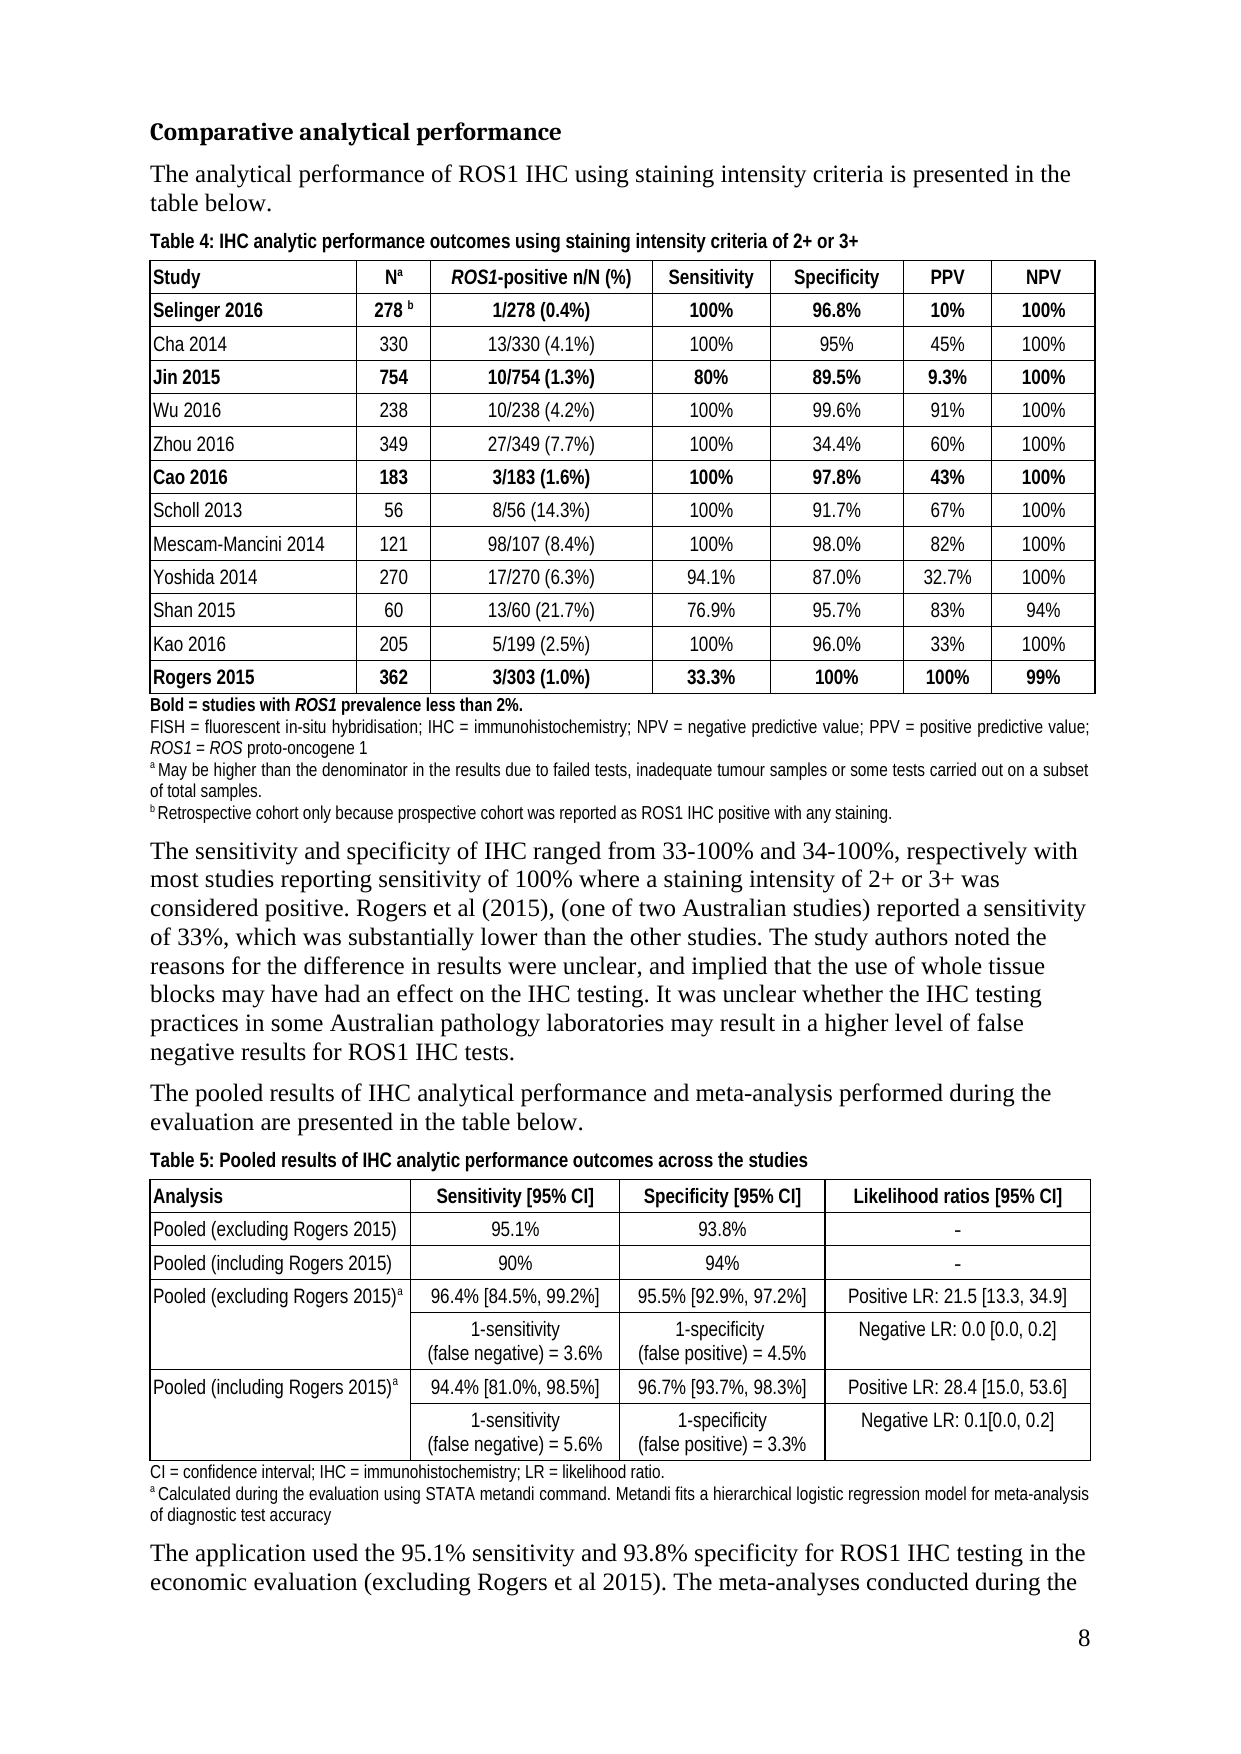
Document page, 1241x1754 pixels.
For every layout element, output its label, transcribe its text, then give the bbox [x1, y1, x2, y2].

text CI = confidence interval; IHC = immunohistochemistry; LR = likelihood ratio. [150, 1461, 1090, 1483]
table_cell 43% [904, 461, 991, 493]
table_cell 121 [357, 527, 430, 559]
table_cell 99% [992, 661, 1094, 693]
table_cell 96.0% [771, 627, 903, 659]
table_cell Pooled (excluding Rogers 2015)a [151, 1280, 410, 1312]
table_cell Shan 2015 [151, 594, 356, 626]
table_cell 100% [992, 461, 1094, 493]
subtitle Table 5: Pooled results of IHC analytic performance outcomes across the studies [150, 1148, 1090, 1172]
table_cell 8/56 (14.3%) [431, 494, 652, 526]
table_cell 91.7% [771, 494, 903, 526]
table_cell Yoshida 2014 [151, 561, 356, 593]
table_cell 60 [357, 594, 430, 626]
table_cell 87.0% [771, 561, 903, 593]
table_cell 100% [992, 494, 1094, 526]
table_cell 95.1% [411, 1213, 619, 1245]
table_cell 33.3% [653, 661, 770, 693]
table_header Sensitivity [653, 261, 770, 293]
table_cell 100% [653, 461, 770, 493]
table_cell Positive LR: 28.4 [15.0, 53.6] [826, 1370, 1090, 1403]
table_cell 330 [357, 327, 430, 359]
table_cell 100% [992, 527, 1094, 559]
table_header Specificity [95% CI] [620, 1180, 824, 1212]
subtitle Table 4: IHC analytic performance outcomes using staining intensity criteria of 2+ or 3+ [150, 229, 1090, 253]
table_cell Wu 2016 [151, 394, 356, 426]
table_cell 10% [904, 294, 991, 326]
text FISH = fluorescent in-situ hybridisation; IHC = immunohistochemistry; NPV = negative predictive value; PPV = positive predictive value; ROS1 = ROS proto-oncogene 1 [150, 716, 1090, 759]
table_cell 94.1% [653, 561, 770, 593]
table_cell 32.7% [904, 561, 991, 593]
table_cell Cao 2016 [151, 461, 356, 493]
table_cell - [826, 1246, 1090, 1279]
table_cell 56 [357, 494, 430, 526]
table_cell 100% [653, 394, 770, 426]
table_cell 100% [653, 494, 770, 526]
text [150, 1538, 1090, 1596]
table_cell 100% [992, 627, 1094, 659]
table_header Specificity [771, 261, 903, 293]
table_cell 349 [357, 427, 430, 459]
table_cell 98/107 (8.4%) [431, 527, 652, 559]
table_cell 100% [653, 427, 770, 459]
table_cell 100% [992, 427, 1094, 459]
table_cell 45% [904, 327, 991, 359]
table_cell 1-specificity (false positive) = 3.3% [620, 1404, 824, 1460]
table_cell 100% [771, 661, 903, 693]
table_cell [151, 1312, 410, 1369]
text The sensitivity and specificity of IHC ranged from 33-100% and 34-100%, respectively with most studies reporting sensitivity of 100% where a staining intensity of 2+ or 3+ was considered positive. Rogers et al (2015), (one of two Australian studies) reported a sensitivity of 33%, which was substantially lower than the other studies. The study authors noted the reasons for the difference in results were unclear, and implied that the use of whole tissue blocks may have had an effect on the IHC testing. It was unclear whether the IHC testing practices in some Australian pathology laboratories may result in a higher level of false negative results for ROS1 IHC tests. [150, 836, 1090, 1066]
table_cell 97.8% [771, 461, 903, 493]
table_cell - [826, 1213, 1090, 1245]
table_cell 34.4% [771, 427, 903, 459]
table_cell 82% [904, 527, 991, 559]
table_cell 17/270 (6.3%) [431, 561, 652, 593]
table_cell 13/60 (21.7%) [431, 594, 652, 626]
table_header Na [357, 261, 430, 293]
table_cell Cha 2014 [151, 327, 356, 359]
table_header ROS1-positive n/N (%) [431, 261, 652, 293]
table_cell 98.0% [771, 527, 903, 559]
subtitle Comparative analytical performance [150, 118, 1090, 147]
table_cell Mescam-Mancini 2014 [151, 527, 356, 559]
table_cell 99.6% [771, 394, 903, 426]
table_cell 9.3% [904, 361, 991, 393]
table_cell 76.9% [653, 594, 770, 626]
table_cell 1/278 (0.4%) [431, 294, 652, 326]
text a Calculated during the evaluation using STATA metandi command. Metandi fits a hierarchical logistic regression model for meta-analysis of diagnostic test accuracy [150, 1483, 1090, 1526]
table_cell 1-specificity (false positive) = 4.5% [620, 1313, 824, 1369]
text b Retrospective cohort only because prospective cohort was reported as ROS1 IHC positive with any staining. [150, 802, 1090, 823]
table_cell 100% [653, 327, 770, 359]
table_cell [151, 1403, 410, 1460]
table_cell 95.7% [771, 594, 903, 626]
table_header Study [151, 261, 356, 293]
table_cell 10/238 (4.2%) [431, 394, 652, 426]
table_cell 100% [653, 294, 770, 326]
text The analytical performance of ROS1 IHC using staining intensity criteria is presented in the table below. [150, 159, 1090, 217]
table_cell 100% [992, 394, 1094, 426]
table_cell Selinger 2016 [151, 294, 356, 326]
table_cell Jin 2015 [151, 361, 356, 393]
table_cell 100% [904, 661, 991, 693]
table_header Analysis [151, 1180, 410, 1212]
table_cell 60% [904, 427, 991, 459]
table_cell 3/303 (1.0%) [431, 661, 652, 693]
table_cell 100% [992, 361, 1094, 393]
table_cell 10/754 (1.3%) [431, 361, 652, 393]
table_cell 89.5% [771, 361, 903, 393]
table_cell 94.4% [81.0%, 98.5%] [411, 1370, 619, 1403]
table_cell 91% [904, 394, 991, 426]
table_cell 100% [992, 327, 1094, 359]
table_cell 13/330 (4.1%) [431, 327, 652, 359]
table_cell 3/183 (1.6%) [431, 461, 652, 493]
table_cell 96.4% [84.5%, 99.2%] [411, 1280, 619, 1312]
table_cell Scholl 2013 [151, 494, 356, 526]
table_cell 96.8% [771, 294, 903, 326]
table_cell 754 [357, 361, 430, 393]
table_header Sensitivity [95% CI] [411, 1180, 619, 1212]
table_cell 94% [620, 1246, 824, 1279]
table_cell 270 [357, 561, 430, 593]
table_cell 100% [992, 561, 1094, 593]
table_cell Pooled (including Rogers 2015) [151, 1246, 410, 1279]
table_cell 67% [904, 494, 991, 526]
table_cell Zhou 2016 [151, 427, 356, 459]
table_cell 93.8% [620, 1213, 824, 1245]
table_cell Pooled (excluding Rogers 2015) [151, 1213, 410, 1245]
text a May be higher than the denominator in the results due to failed tests, inadequate tumour samples or some tests carried out on a subset of total samples. [150, 759, 1090, 802]
table_cell 100% [653, 527, 770, 559]
table_cell 5/199 (2.5%) [431, 627, 652, 659]
table_cell 278 b [357, 294, 430, 326]
table_cell 80% [653, 361, 770, 393]
table_cell Positive LR: 21.5 [13.3, 34.9] [826, 1280, 1090, 1312]
table_cell 96.7% [93.7%, 98.3%] [620, 1370, 824, 1403]
table_cell 94% [992, 594, 1094, 626]
table_cell 95.5% [92.9%, 97.2%] [620, 1280, 824, 1312]
table_cell Pooled (including Rogers 2015)a [151, 1370, 410, 1403]
table_cell Kao 2016 [151, 627, 356, 659]
table_cell 27/349 (7.7%) [431, 427, 652, 459]
table_header Likelihood ratios [95% CI] [826, 1180, 1090, 1212]
text The pooled results of IHC analytical performance and meta-analysis performed during the evaluation are presented in the table below. [150, 1078, 1090, 1136]
table_cell 238 [357, 394, 430, 426]
table_cell 362 [357, 661, 430, 693]
table_cell 100% [653, 627, 770, 659]
table_cell 83% [904, 594, 991, 626]
table_cell 90% [411, 1246, 619, 1279]
table_header NPV [992, 261, 1094, 293]
table_cell 100% [992, 294, 1094, 326]
table_header PPV [904, 261, 991, 293]
text Bold = studies with ROS1 prevalence less than 2%. [150, 694, 1090, 716]
table_cell 1-sensitivity (false negative) = 5.6% [411, 1404, 619, 1460]
table_cell 183 [357, 461, 430, 493]
table_cell 95% [771, 327, 903, 359]
table_cell 33% [904, 627, 991, 659]
table_cell 205 [357, 627, 430, 659]
table_cell Negative LR: 0.0 [0.0, 0.2] [826, 1313, 1090, 1369]
table_cell Negative LR: 0.1[0.0, 0.2] [826, 1404, 1090, 1460]
table_cell 1-sensitivity (false negative) = 3.6% [411, 1313, 619, 1369]
table_cell Rogers 2015 [151, 661, 356, 693]
